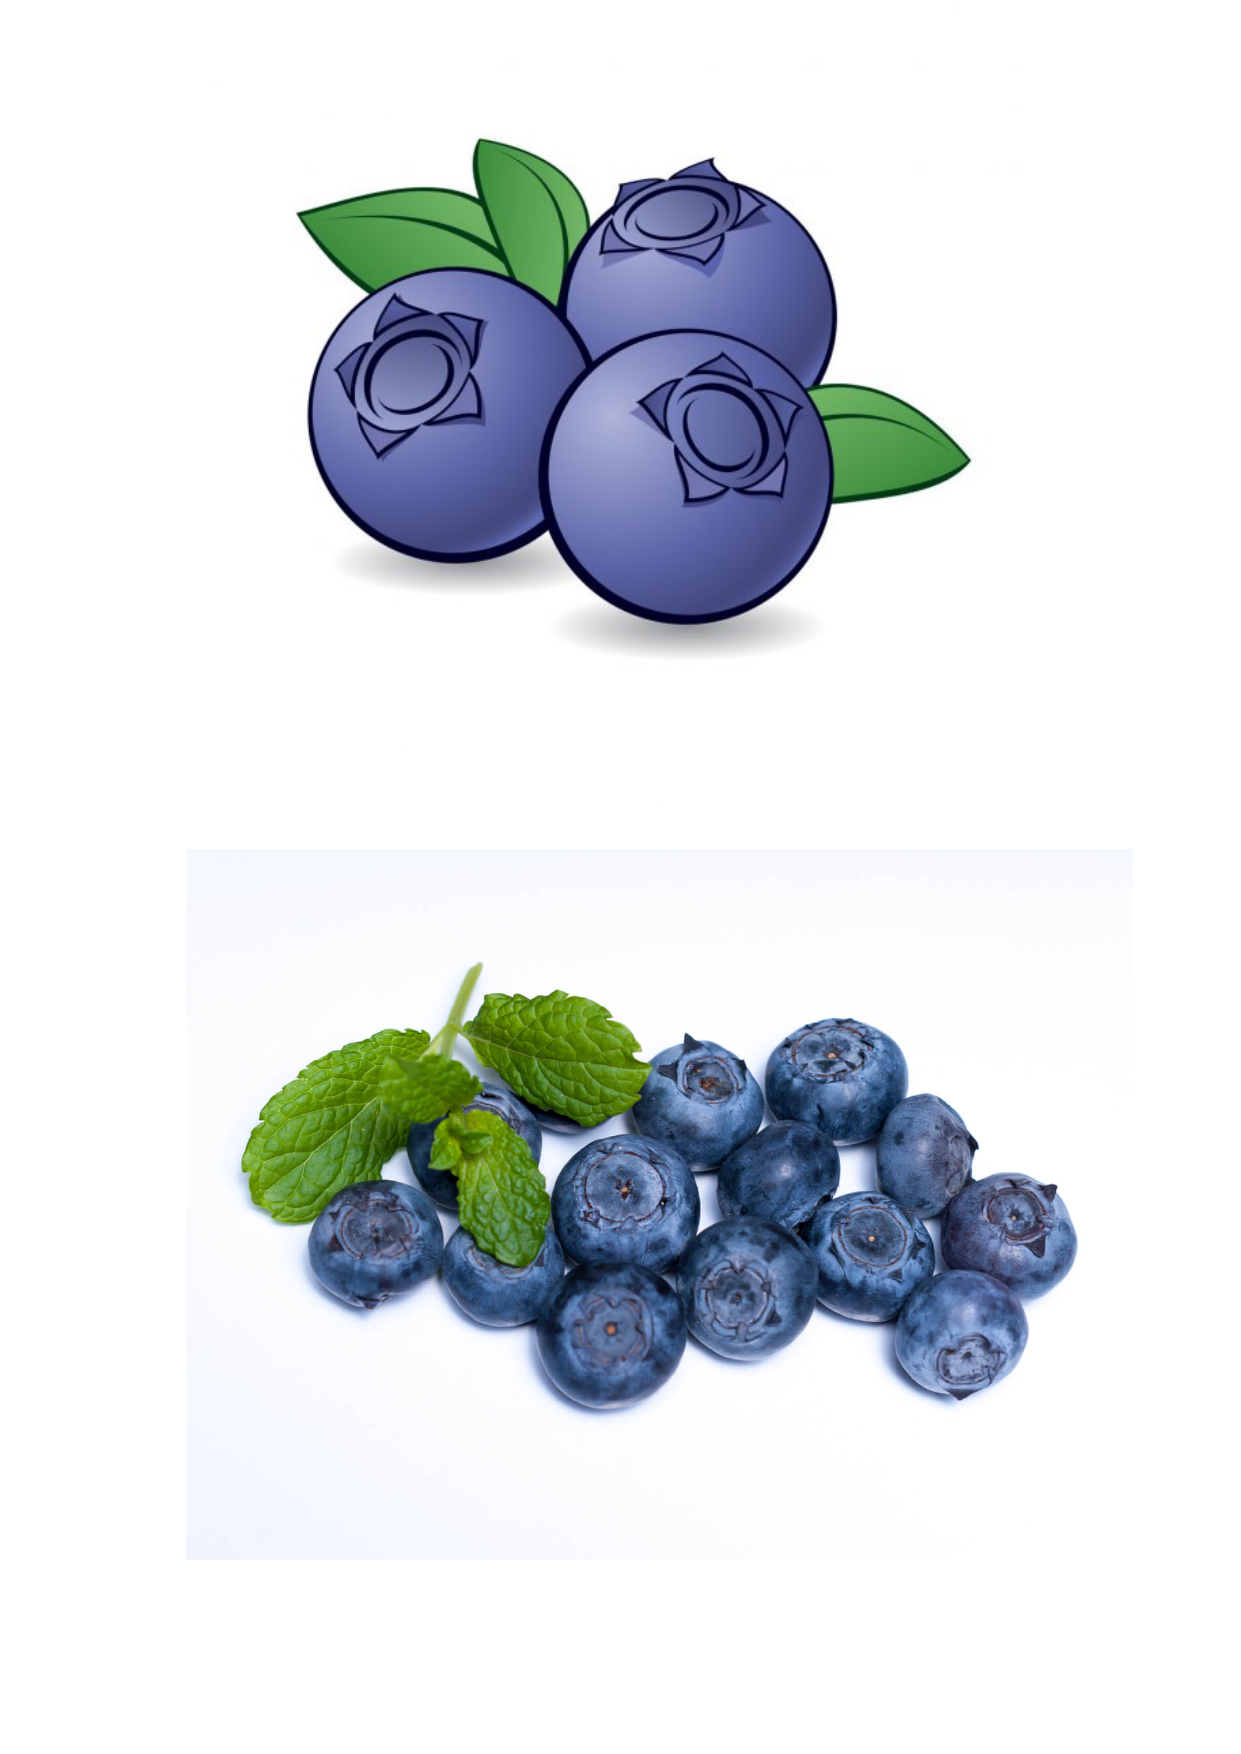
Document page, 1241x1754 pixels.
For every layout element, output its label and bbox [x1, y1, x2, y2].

picture [186, 849, 1133, 1560]
picture [207, 3, 1022, 820]
